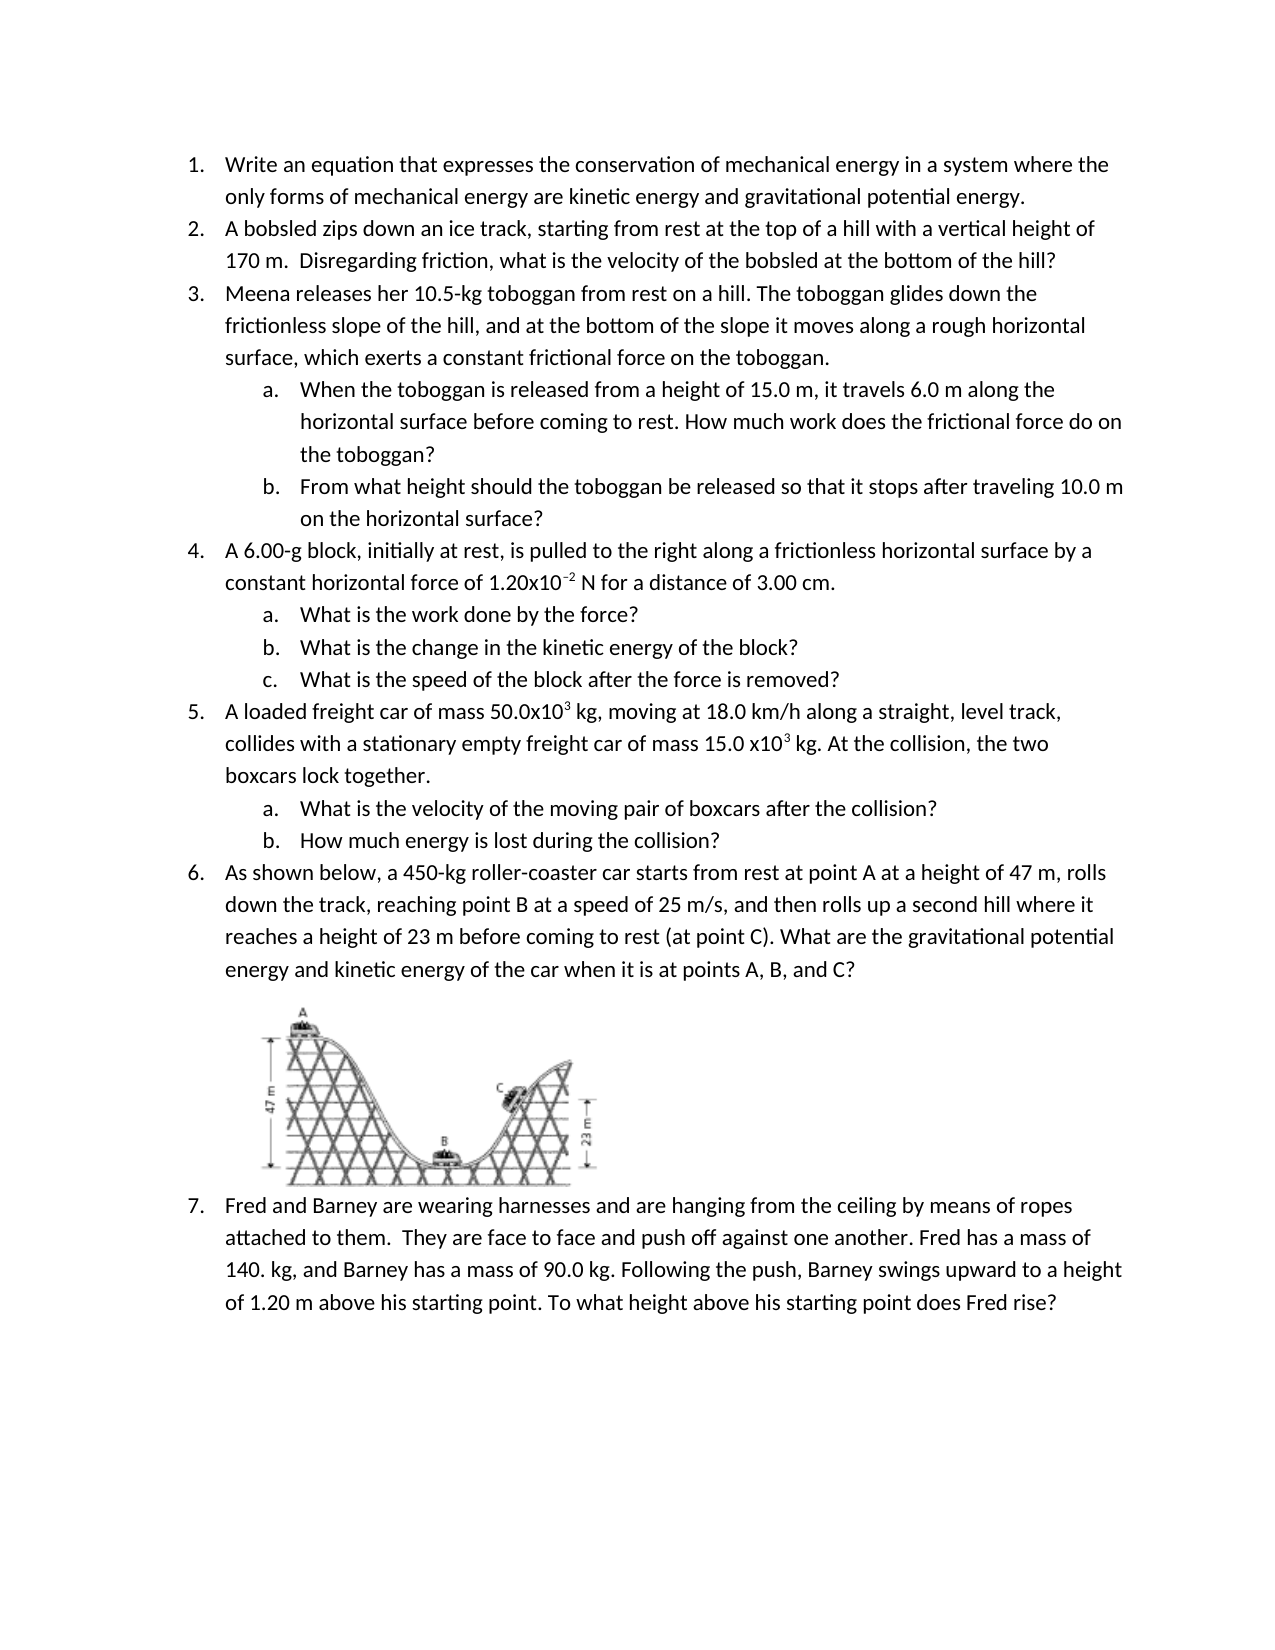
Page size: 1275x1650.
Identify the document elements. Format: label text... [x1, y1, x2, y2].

list When the toboggan is released from a height of 15.0 m, it travels 6.0 m along the horizontal surface before coming to rest. How much work does the frictional force do on the toboggan? [262, 375, 1125, 468]
list Meena releases her 10.5-kg toboggan from rest on a hill. The toboggan glides down the frictionless slope of the hill, and at the bottom of the slope it moves along a rough horizontal surface, which exerts a constant frictional force on the toboggan. [187, 279, 1125, 371]
picture [225, 986, 619, 1187]
list A loaded freight car of mass 50.0x103 kg, moving at 18.0 km/h along a straight, level track, collides with a stationary empty freight car of mass 15.0 x103 kg. At the collision, the two boxcars lock together. [187, 697, 1125, 789]
list What is the change in the kinetic energy of the block? [262, 633, 1125, 661]
list Write an equation that expresses the conservation of mechanical energy in a system where the only forms of mechanical energy are kinetic energy and gravitational potential energy. [187, 150, 1125, 210]
list A 6.00-g block, initially at rest, is pulled to the right along a frictionless horizontal surface by a constant horizontal force of 1.20x10–2 N for a distance of 3.00 cm. [187, 536, 1125, 596]
list A bobsled zips down an ice track, starting from rest at the top of a hill with a vertical height of 170 m. Disregarding friction, what is the velocity of the bobsled at the bottom of the hill? [187, 214, 1125, 274]
list How much energy is lost during the collision? [262, 826, 1125, 854]
list Fred and Barney are wearing harnesses and are hanging from the ceiling by means of ropes attached to them. They are face to face and push off against one another. Fred has a mass of 140. kg, and Barney has a mass of 90.0 kg. Following the push, Barney swings upward to a height of 1.20 m above his starting point. To what height above his starting point does Fred rise? [187, 1191, 1125, 1316]
list As shown below, a 450-kg roller-coaster car starts from rest at point A at a height of 47 m, rolls down the track, reaching point B at a speed of 25 m/s, and then rolls up a second hill where it reaches a height of 23 m before coming to rest (at point C). What are the gravitational potential energy and kinetic energy of the car when it is at points A, B, and C? [187, 858, 1125, 983]
list What is the velocity of the moving pair of boxcars after the collision? [262, 794, 1125, 822]
list What is the speed of the block after the force is removed? [262, 665, 1125, 693]
list What is the work done by the force? [262, 601, 1125, 629]
list From what height should the toboggan be released so that it stops after traveling 10.0 m on the horizontal surface? [262, 472, 1125, 532]
